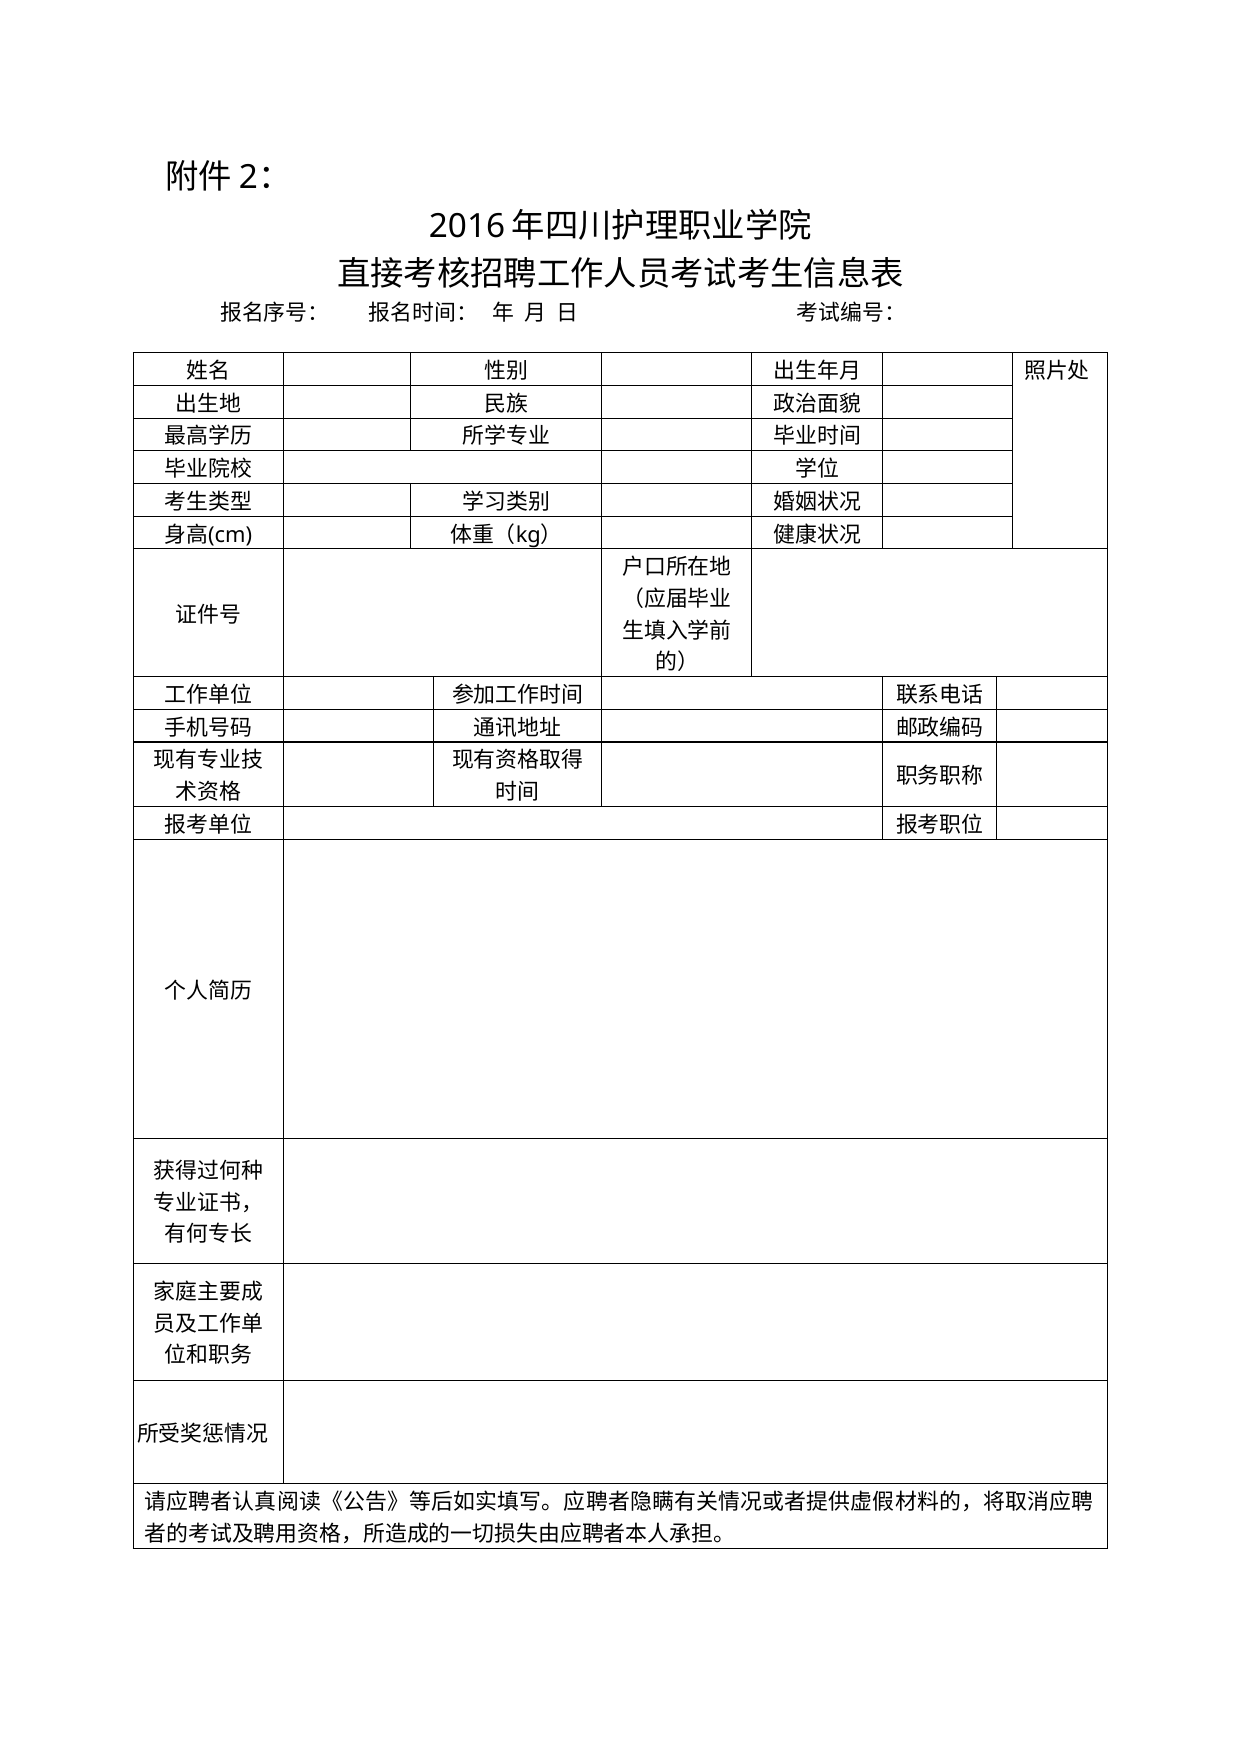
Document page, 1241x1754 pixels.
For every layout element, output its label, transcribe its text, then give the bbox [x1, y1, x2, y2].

table_cell 婚姻状况 [752, 484, 882, 516]
table_cell [883, 484, 1012, 516]
table_cell 职务职称 [883, 743, 996, 806]
table_cell [883, 386, 1012, 417]
text 直接考核招聘工作人员考试考生信息表 [165, 247, 1075, 295]
table_cell [602, 677, 882, 709]
table_cell 健康状况 [752, 517, 882, 548]
table_cell 家庭主要成员及工作单位和职务 [134, 1264, 283, 1379]
table_cell [602, 743, 882, 806]
table_cell [284, 677, 433, 709]
table_cell 毕业时间 [752, 419, 882, 450]
table_cell [284, 1139, 1107, 1263]
table_cell 手机号码 [134, 710, 283, 741]
table_cell 联系电话 [883, 677, 996, 709]
table_cell [602, 517, 751, 548]
table_header 出生年月 [752, 353, 882, 385]
table_header [883, 353, 1012, 385]
table_header 考试编号： [797, 295, 1184, 327]
table_cell 所受奖惩情况 [134, 1381, 283, 1483]
table_cell [284, 451, 601, 483]
table_cell [284, 386, 410, 417]
table_cell 身高(cm) [134, 517, 283, 548]
table_cell 考生类型 [134, 484, 283, 516]
table_header 性别 [411, 353, 601, 385]
table_cell 现有专业技术资格 [134, 743, 283, 806]
table_header [284, 353, 410, 385]
table_cell [883, 451, 1012, 483]
table_cell 报考单位 [134, 807, 283, 838]
table_cell [284, 807, 882, 838]
table_cell [997, 743, 1107, 806]
table_cell 个人简历 [134, 840, 283, 1137]
table_header 照片处 [1013, 353, 1107, 548]
table_cell 获得过何种专业证书，有何专长 [134, 1139, 283, 1263]
table_cell 通讯地址 [434, 710, 601, 741]
table_header [602, 353, 751, 385]
table_cell 邮政编码 [883, 710, 996, 741]
table_cell 最高学历 [134, 419, 283, 450]
table_cell 报考职位 [883, 807, 996, 838]
table_cell 学位 [752, 451, 882, 483]
table_cell 学习类别 [411, 484, 601, 516]
table_cell 所学专业 [411, 419, 601, 450]
table_cell [602, 451, 751, 483]
text 附件2： [165, 150, 1075, 198]
table_cell 证件号 [134, 549, 283, 676]
table_cell [602, 386, 751, 417]
table_cell 户口所在地（应届毕业生填入学前的） [602, 549, 751, 676]
table_cell [602, 484, 751, 516]
table_cell [284, 484, 410, 516]
table_cell 毕业院校 [134, 451, 283, 483]
table_cell 现有资格取得时间 [434, 743, 601, 806]
table_cell 工作单位 [134, 677, 283, 709]
table_cell 政治面貌 [752, 386, 882, 417]
table_cell [883, 419, 1012, 450]
table_cell 请应聘者认真阅读《公告》等后如实填写。应聘者隐瞒有关情况或者提供虚假材料的，将取消应聘者的考试及聘用资格，所造成的一切损失由应聘者本人承担。 [134, 1484, 1107, 1548]
table_cell [284, 419, 410, 450]
table_cell [997, 710, 1107, 741]
table_cell 参加工作时间 [434, 677, 601, 709]
table_cell [602, 710, 882, 741]
table_cell [997, 807, 1107, 838]
table_cell 体重（kg） [411, 517, 601, 548]
table_cell [284, 549, 601, 676]
table_cell 出生地 [134, 386, 283, 417]
table_cell [284, 710, 433, 741]
table_cell [883, 517, 1012, 548]
table_header 报名序号： 报名时间： 年 月 日 [56, 295, 797, 327]
table_cell [997, 677, 1107, 709]
table_cell [284, 517, 410, 548]
table_cell [602, 419, 751, 450]
table_header 姓名 [134, 353, 283, 385]
table_cell [752, 549, 1107, 676]
text 2016年四川护理职业学院 [165, 198, 1075, 247]
table_cell [284, 840, 1107, 1137]
table_cell [284, 743, 433, 806]
table_cell [284, 1264, 1107, 1379]
table_cell 民族 [411, 386, 601, 417]
table_cell [284, 1381, 1107, 1483]
